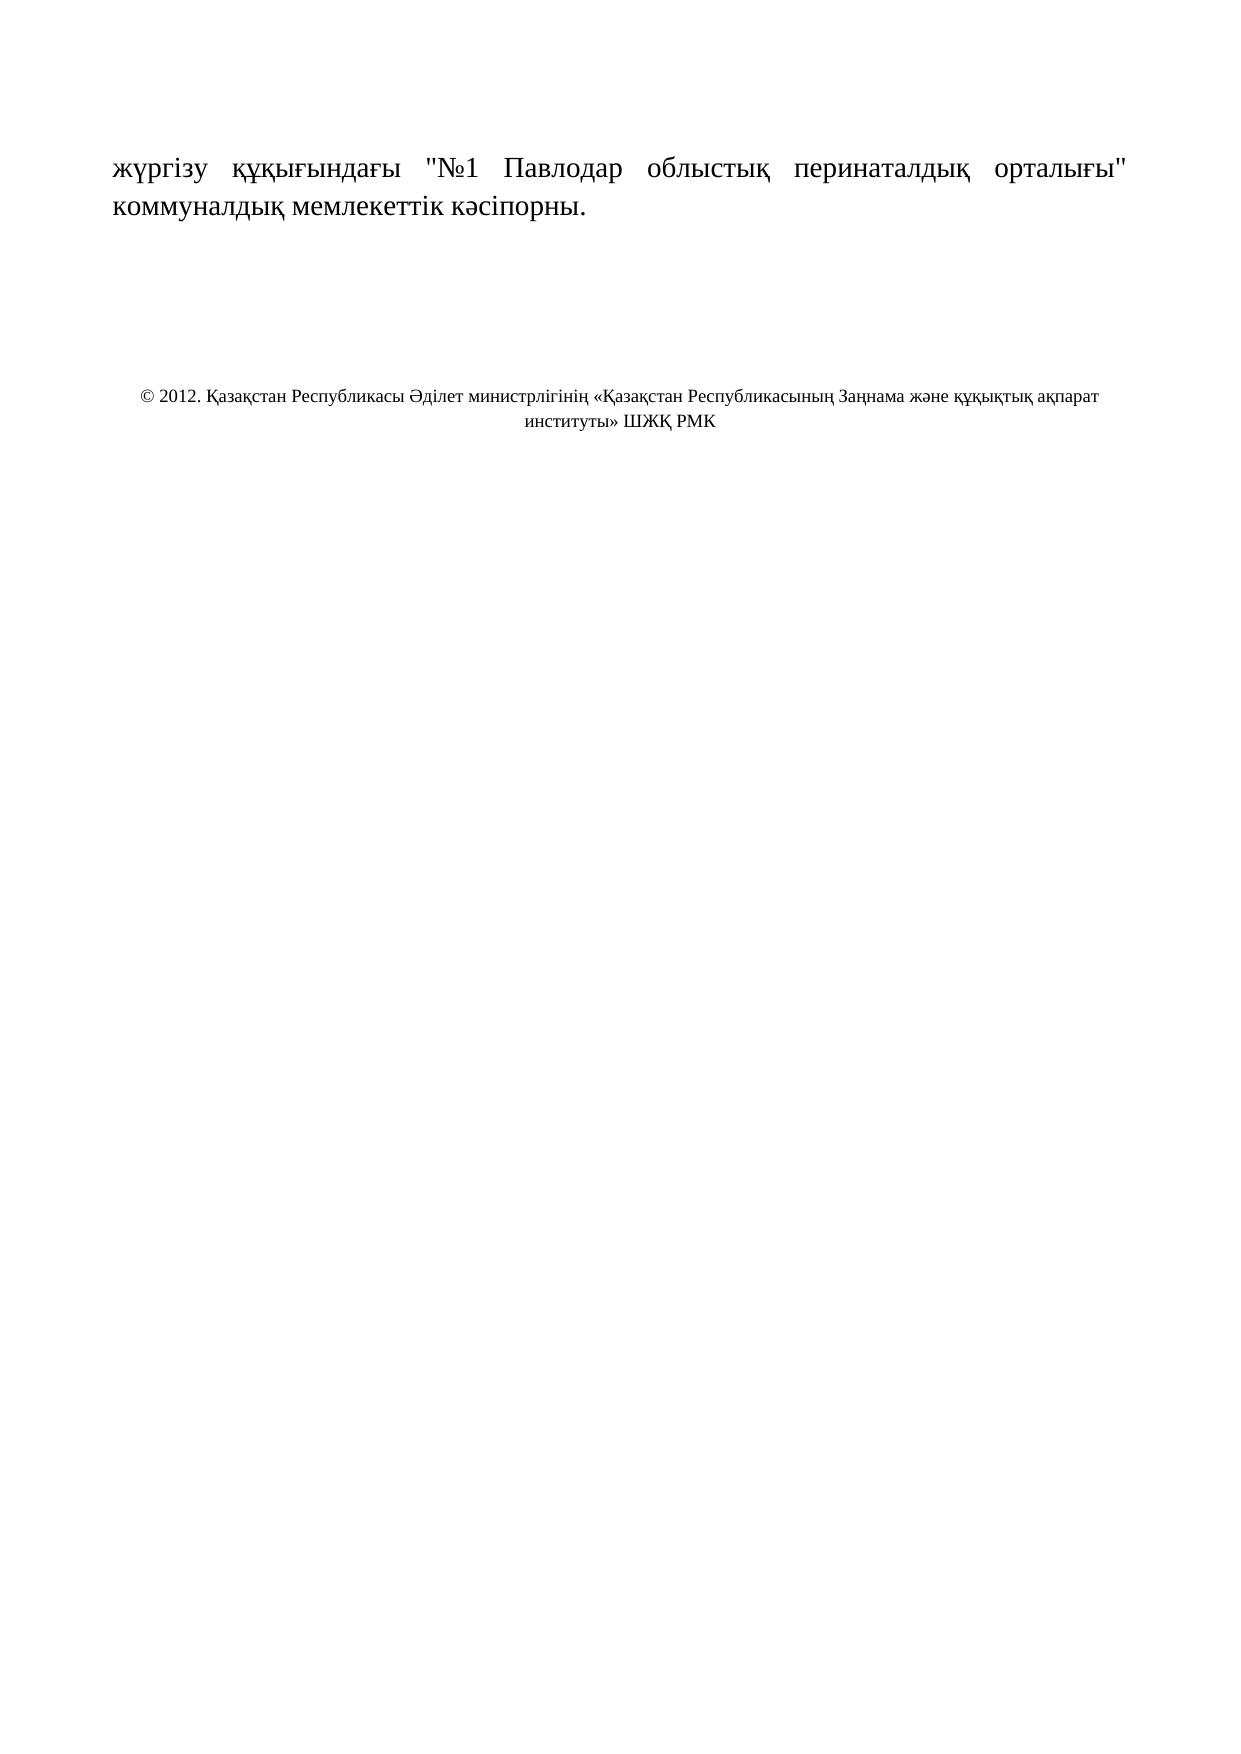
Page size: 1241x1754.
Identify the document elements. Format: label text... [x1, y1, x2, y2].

text © 2012. Қазақстан Республикасы Әділет министрлігінің «Қазақстан Республикасының Заңнама және құқықтық ақпарат институты» ШЖҚ РМК [112, 385, 1128, 432]
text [112, 150, 1128, 222]
